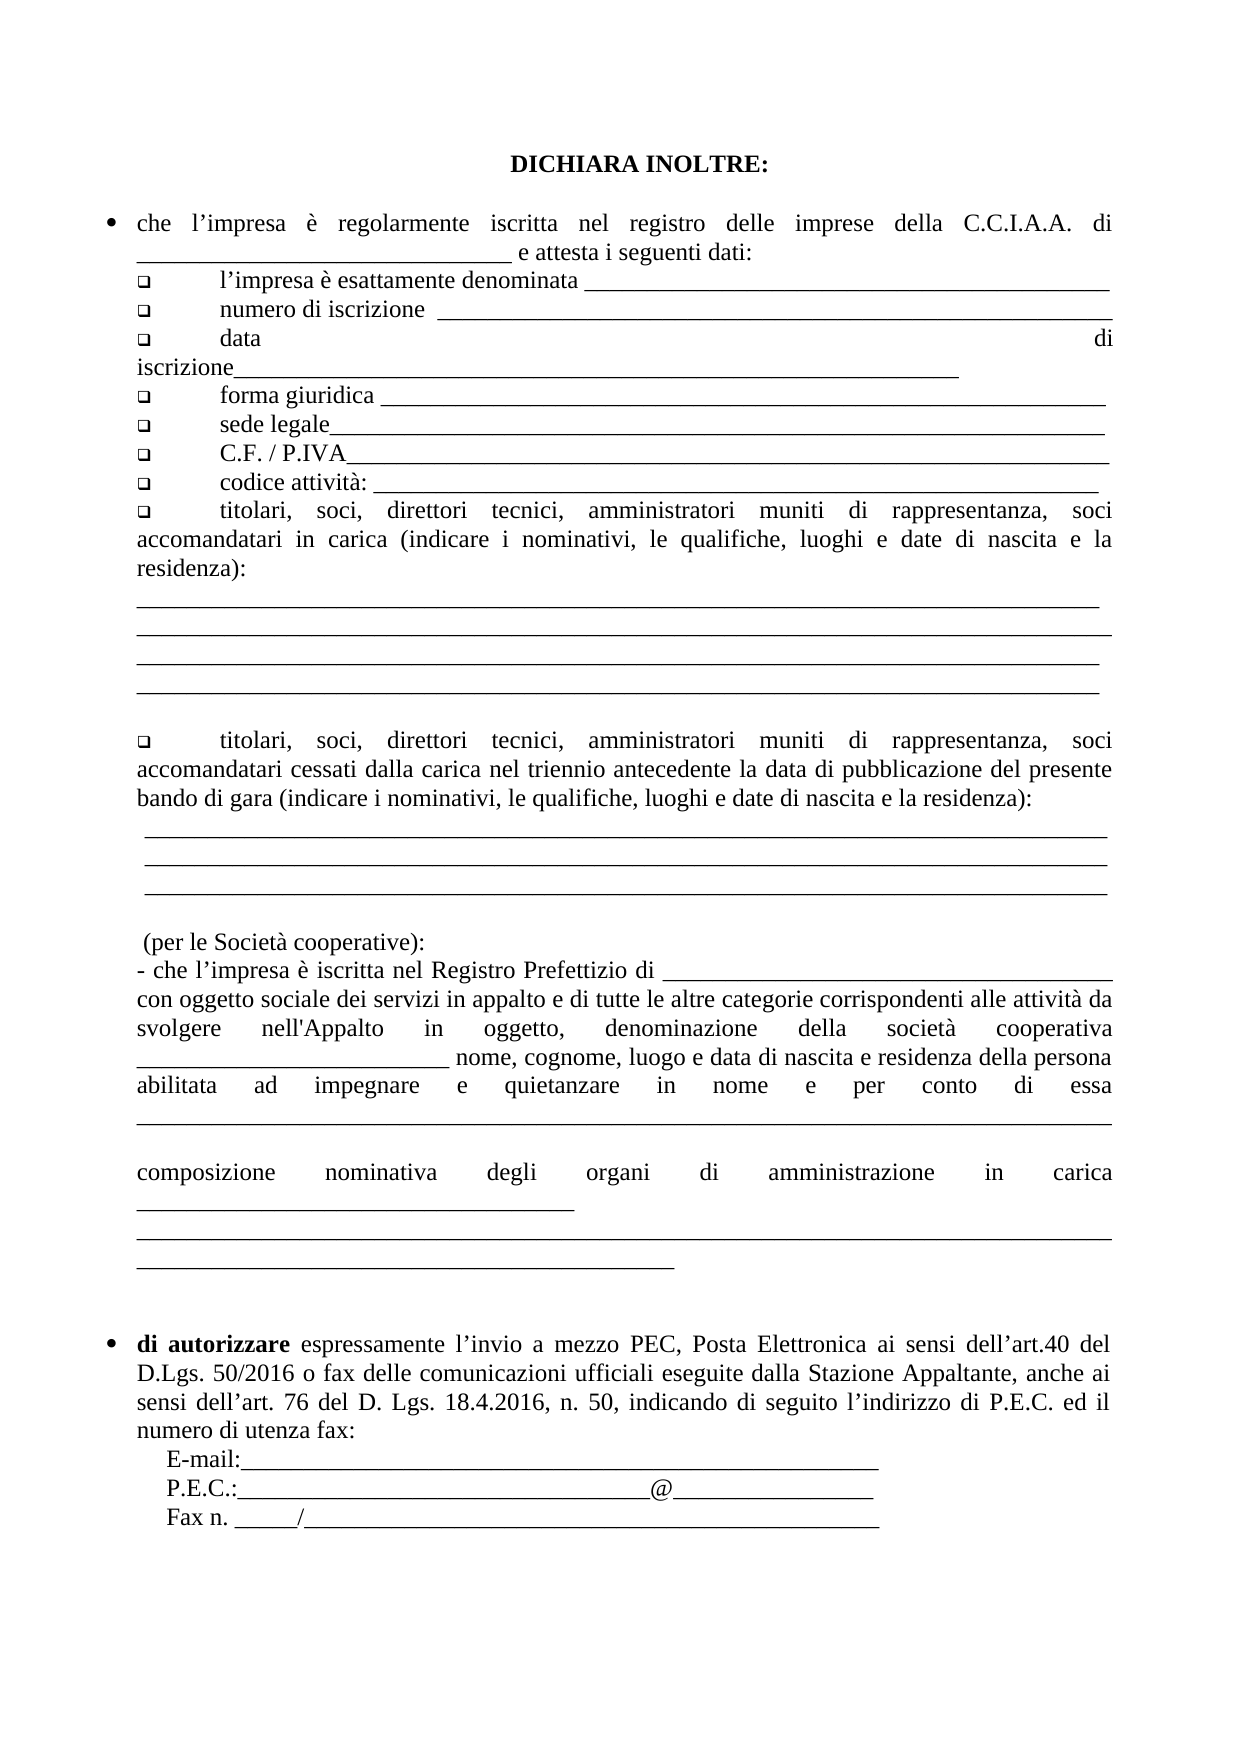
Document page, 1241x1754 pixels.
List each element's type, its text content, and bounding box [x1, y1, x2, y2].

text _____________________________________________________________________________ [137, 582, 1113, 610]
list codice attività: __________________________________________________________ [137, 467, 1113, 495]
list forma giuridica __________________________________________________________ [137, 380, 1113, 409]
text E-mail:___________________________________________________ [166, 1444, 1112, 1473]
list che l’impresa è regolarmente iscritta nel registro delle imprese della C.C.I.A.A. di ______________________________ e attesta i seguenti dati: [107, 208, 1113, 265]
text Fax n. _____/______________________________________________ [166, 1502, 1112, 1530]
text DICHIARA INOLTRE: [107, 149, 1172, 177]
text (per le Società cooperative): [137, 927, 1113, 955]
text ______________________________________________________________________________ [137, 610, 1113, 639]
text _____________________________________________________________________________ [137, 668, 1113, 697]
list _____________________________________________________________________________ [144, 869, 1113, 898]
list titolari, soci, direttori tecnici, amministratori muniti di rappresentanza, soci accomandatari cessati dalla carica nel triennio antecedente la data di pubblicazione del presente bando di gara (indicare i nominativi, le qualifiche, luoghi e date di nascita e la residenza): [137, 725, 1113, 812]
list C.F. / P.IVA_____________________________________________________________ [137, 438, 1113, 467]
list di autorizzare espressamente l’invio a mezzo PEC, Posta Elettronica ai sensi dell’art.40 del D.Lgs. 50/2016 o fax delle comunicazioni ufficiali eseguite dalla Stazione Appaltante, anche ai sensi dell’art. 76 del D. Lgs. 18.4.2016, n. 50, indicando di seguito l’indirizzo di P.E.C. ed il numero di utenza fax: [107, 1329, 1112, 1444]
list _____________________________________________________________________________ [144, 812, 1113, 840]
list data di iscrizione__________________________________________________________ [137, 323, 1113, 380]
list _____________________________________________________________________________ [144, 840, 1113, 869]
list numero di iscrizione ______________________________________________________ [137, 294, 1113, 323]
text - che l’impresa è iscritta nel Registro Prefettizio di ____________________________________ con oggetto sociale dei servizi in appalto e di tutte le altre categorie corrispondenti alle attività da svolgere nell'Appalto in oggetto, denominazione della società cooperativa _________________________ nome, cognome, luogo e data di nascita e residenza della persona abilitata ad impegnare e quietanzare in nome e per conto di essa ______________________________________________________________________________ [137, 955, 1113, 1128]
list titolari, soci, direttori tecnici, amministratori muniti di rappresentanza, soci accomandatari in carica (indicare i nominativi, le qualifiche, luoghi e date di nascita e la residenza): [137, 495, 1113, 582]
list sede legale______________________________________________________________ [137, 409, 1113, 438]
text P.E.C.:_________________________________@________________ [166, 1473, 1112, 1502]
text _____________________________________________________________________________ [137, 639, 1113, 668]
list l’impresa è esattamente denominata __________________________________________ [137, 265, 1113, 294]
text composizione nominativa degli organi di amministrazione in carica ____________________________________________________________________________________________________________________________________________________________ [137, 1157, 1113, 1272]
